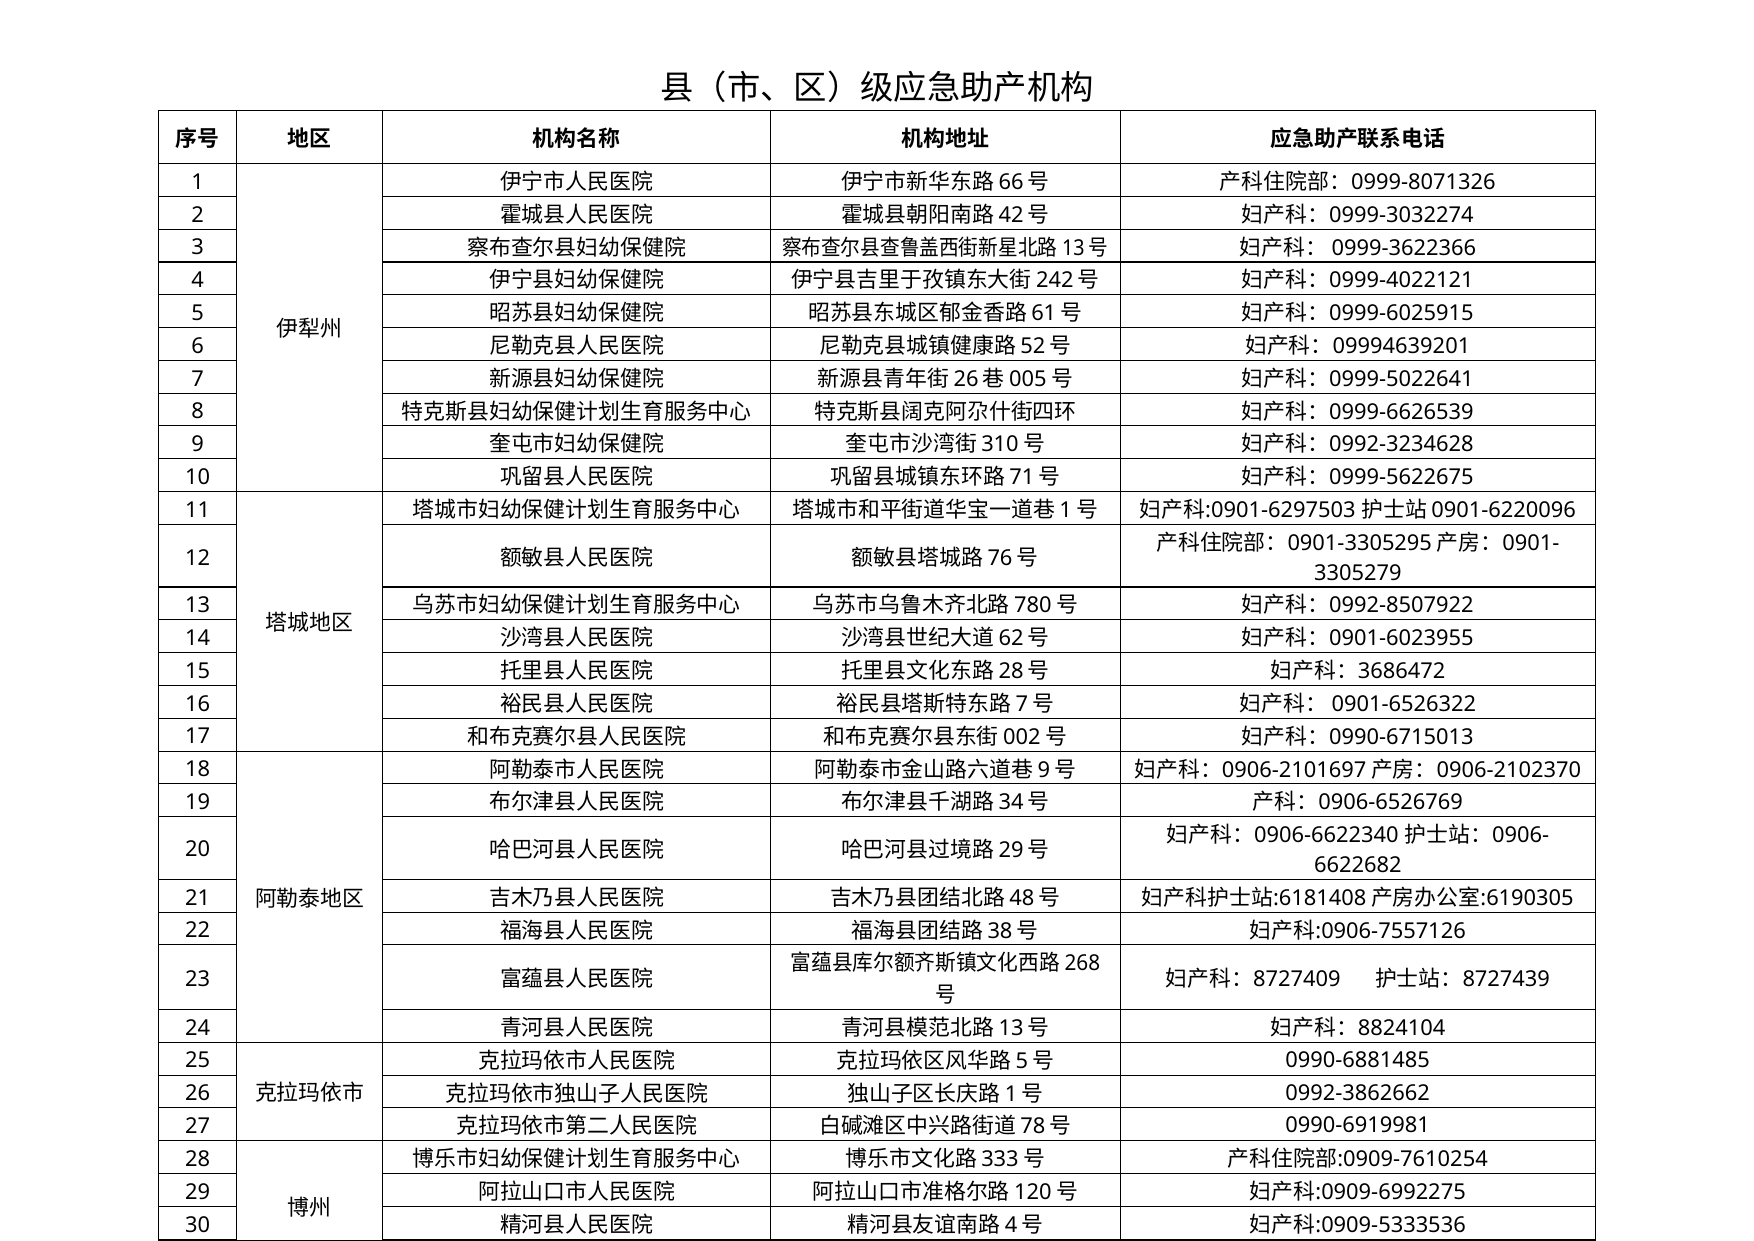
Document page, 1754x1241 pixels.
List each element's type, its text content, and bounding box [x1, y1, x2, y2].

table_cell 克拉玛依市独山子人民医院 [383, 1076, 770, 1107]
table_cell 妇产科：0901-6023955 [1121, 620, 1595, 652]
table_cell 奎屯市沙湾街310号 [771, 426, 1120, 458]
table_cell 妇产科:0901-6297503 护士站0901-6220096 [1121, 492, 1595, 524]
table_cell 塔城市妇幼保健计划生育服务中心 [383, 492, 770, 524]
table_cell 特克斯县妇幼保健计划生育服务中心 [383, 394, 770, 425]
table_cell 妇产科： 0999-3622366 [1121, 230, 1595, 261]
table_cell 阿勒泰市人民医院 [383, 752, 770, 783]
table_cell 22 [159, 913, 236, 944]
table_cell 25 [159, 1043, 236, 1074]
table_cell 伊宁市新华东路66号 [771, 164, 1120, 196]
table_cell 奎屯市妇幼保健院 [383, 426, 770, 458]
table_cell 克拉玛依市人民医院 [383, 1043, 770, 1074]
table_cell 精河县人民医院 [383, 1207, 770, 1238]
table_cell 妇产科：0992-3234628 [1121, 426, 1595, 458]
table_cell 妇产科：0990-6715013 [1121, 719, 1595, 751]
table_cell 吉木乃县人民医院 [383, 880, 770, 912]
table_cell 30 [159, 1207, 236, 1238]
table_cell 托里县人民医院 [383, 653, 770, 685]
table_cell 19 [159, 784, 236, 816]
table_cell 7 [159, 361, 236, 393]
table_cell 特克斯县阔克阿尕什街四环 [771, 394, 1120, 425]
table_cell 哈巴河县过境路29号 [771, 817, 1120, 879]
table_cell 布尔津县千湖路34号 [771, 784, 1120, 816]
table_cell 伊宁市人民医院 [383, 164, 770, 196]
table_cell 克拉玛依市 [237, 1043, 382, 1140]
table_cell 3 [159, 230, 236, 261]
table_cell 和布克赛尔县人民医院 [383, 719, 770, 751]
table_cell 地区 [237, 111, 382, 163]
table_cell 青河县人民医院 [383, 1010, 770, 1042]
table_cell 0990-6881485 [1121, 1043, 1595, 1074]
table_cell 乌苏市乌鲁木齐北路780号 [771, 588, 1120, 619]
table_cell 妇产科：8727409 护士站：8727439 [1121, 945, 1595, 1009]
table_cell 博乐市妇幼保健计划生育服务中心 [383, 1141, 770, 1173]
table_cell 妇产科：0999-3032274 [1121, 197, 1595, 228]
table_cell 23 [159, 945, 236, 1009]
table_cell 1 [159, 164, 236, 196]
table_cell 妇产科:0906-7557126 [1121, 913, 1595, 944]
table_cell 0992-3862662 [1121, 1076, 1595, 1107]
table_cell 妇产科:0909-5333536 [1121, 1207, 1595, 1238]
table_cell 15 [159, 653, 236, 685]
table_cell 巩留县城镇东环路71号 [771, 459, 1120, 491]
table_cell 2 [159, 197, 236, 228]
table_cell 妇产科：0999-5022641 [1121, 361, 1595, 393]
table_cell 0990-6919981 [1121, 1108, 1595, 1140]
table_cell 6 [159, 328, 236, 360]
table_cell 福海县人民医院 [383, 913, 770, 944]
table_cell 12 [159, 525, 236, 586]
table_cell 妇产科：3686472 [1121, 653, 1595, 685]
table_cell 察布查尔县查鲁盖西街新星北路13号 [771, 230, 1120, 261]
table_cell 巩留县人民医院 [383, 459, 770, 491]
table_cell 和布克赛尔县东街002号 [771, 719, 1120, 751]
table_cell 吉木乃县团结北路48号 [771, 880, 1120, 912]
table_cell 博州 [237, 1141, 382, 1240]
table_cell 5 [159, 295, 236, 327]
table_cell 8 [159, 394, 236, 425]
table_cell 伊宁县妇幼保健院 [383, 263, 770, 294]
table_cell 21 [159, 880, 236, 912]
table_cell 富蕴县人民医院 [383, 945, 770, 1009]
table_cell 13 [159, 588, 236, 619]
table_cell 白碱滩区中兴路街道78号 [771, 1108, 1120, 1140]
table_cell 塔城市和平街道华宝一道巷1号 [771, 492, 1120, 524]
table_cell 乌苏市妇幼保健计划生育服务中心 [383, 588, 770, 619]
table_cell 福海县团结路38号 [771, 913, 1120, 944]
table_cell 产科住院部:0909-7610254 [1121, 1141, 1595, 1173]
table_cell 18 [159, 752, 236, 783]
table_cell 妇产科：0992-8507922 [1121, 588, 1595, 619]
table_cell 应急助产联系电话 [1121, 111, 1595, 163]
table_cell 10 [159, 459, 236, 491]
table_cell 9 [159, 426, 236, 458]
table_cell 哈巴河县人民医院 [383, 817, 770, 879]
table_cell 妇产科： 0901-6526322 [1121, 686, 1595, 718]
table_cell 阿拉山口市人民医院 [383, 1174, 770, 1206]
table_cell 序号 [159, 111, 236, 163]
table_cell 霍城县朝阳南路42号 [771, 197, 1120, 228]
table_cell 塔城地区 [237, 492, 382, 751]
table_cell 尼勒克县城镇健康路52号 [771, 328, 1120, 360]
table_cell 伊宁县吉里于孜镇东大街242号 [771, 263, 1120, 294]
table_cell 14 [159, 620, 236, 652]
table_header 县（市、区）级应急助产机构 [159, 0, 1595, 110]
table_cell 伊犁州 [237, 164, 382, 491]
table_cell 20 [159, 817, 236, 879]
table_cell 29 [159, 1174, 236, 1206]
table_cell 克拉玛依市第二人民医院 [383, 1108, 770, 1140]
table_cell 托里县文化东路28号 [771, 653, 1120, 685]
table_cell 24 [159, 1010, 236, 1042]
table_cell 独山子区长庆路1号 [771, 1076, 1120, 1107]
table_cell 妇产科：0906-2101697产房：0906-2102370 [1121, 752, 1595, 783]
table_cell 布尔津县人民医院 [383, 784, 770, 816]
table_cell 妇产科：0906-6622340 护士站：0906-6622682 [1121, 817, 1595, 879]
table_cell 精河县友谊南路4号 [771, 1207, 1120, 1238]
table_cell 富蕴县库尔额齐斯镇文化西路268号 [771, 945, 1120, 1009]
table_cell 17 [159, 719, 236, 751]
table_cell 昭苏县东城区郁金香路61号 [771, 295, 1120, 327]
table_cell 裕民县人民医院 [383, 686, 770, 718]
table_cell 26 [159, 1076, 236, 1107]
table_cell 妇产科：0999-4022121 [1121, 263, 1595, 294]
table_cell 克拉玛依区风华路5号 [771, 1043, 1120, 1074]
table_cell 额敏县人民医院 [383, 525, 770, 586]
table_cell 阿拉山口市准格尔路120号 [771, 1174, 1120, 1206]
table_cell 11 [159, 492, 236, 524]
table_cell 博乐市文化路333号 [771, 1141, 1120, 1173]
table_cell 裕民县塔斯特东路7号 [771, 686, 1120, 718]
table_cell 额敏县塔城路76号 [771, 525, 1120, 586]
table_cell 产科住院部：0901-3305295产房：0901-3305279 [1121, 525, 1595, 586]
table_cell 妇产科：09994639201 [1121, 328, 1595, 360]
table_cell 新源县妇幼保健院 [383, 361, 770, 393]
table_cell 28 [159, 1141, 236, 1173]
table_cell 妇产科护士站:6181408产房办公室:6190305 [1121, 880, 1595, 912]
table_cell 产科：0906-6526769 [1121, 784, 1595, 816]
table_cell 妇产科:0909-6992275 [1121, 1174, 1595, 1206]
table_cell 阿勒泰地区 [237, 752, 382, 1042]
table_cell 尼勒克县人民医院 [383, 328, 770, 360]
table_cell 妇产科：0999-6025915 [1121, 295, 1595, 327]
table_cell 27 [159, 1108, 236, 1140]
table_cell 察布查尔县妇幼保健院 [383, 230, 770, 261]
table_cell 产科住院部：0999-8071326 [1121, 164, 1595, 196]
table_cell 沙湾县世纪大道62号 [771, 620, 1120, 652]
table_cell 4 [159, 263, 236, 294]
table_cell 阿勒泰市金山路六道巷9号 [771, 752, 1120, 783]
table_cell 沙湾县人民医院 [383, 620, 770, 652]
table_cell 机构名称 [383, 111, 770, 163]
table_cell 昭苏县妇幼保健院 [383, 295, 770, 327]
table_cell 妇产科：8824104 [1121, 1010, 1595, 1042]
table_cell 机构地址 [771, 111, 1120, 163]
table_cell 霍城县人民医院 [383, 197, 770, 228]
table_cell 妇产科：0999-5622675 [1121, 459, 1595, 491]
table_cell 新源县青年街26巷005号 [771, 361, 1120, 393]
table_cell 妇产科：0999-6626539 [1121, 394, 1595, 425]
table_cell 16 [159, 686, 236, 718]
table_cell 青河县模范北路13号 [771, 1010, 1120, 1042]
